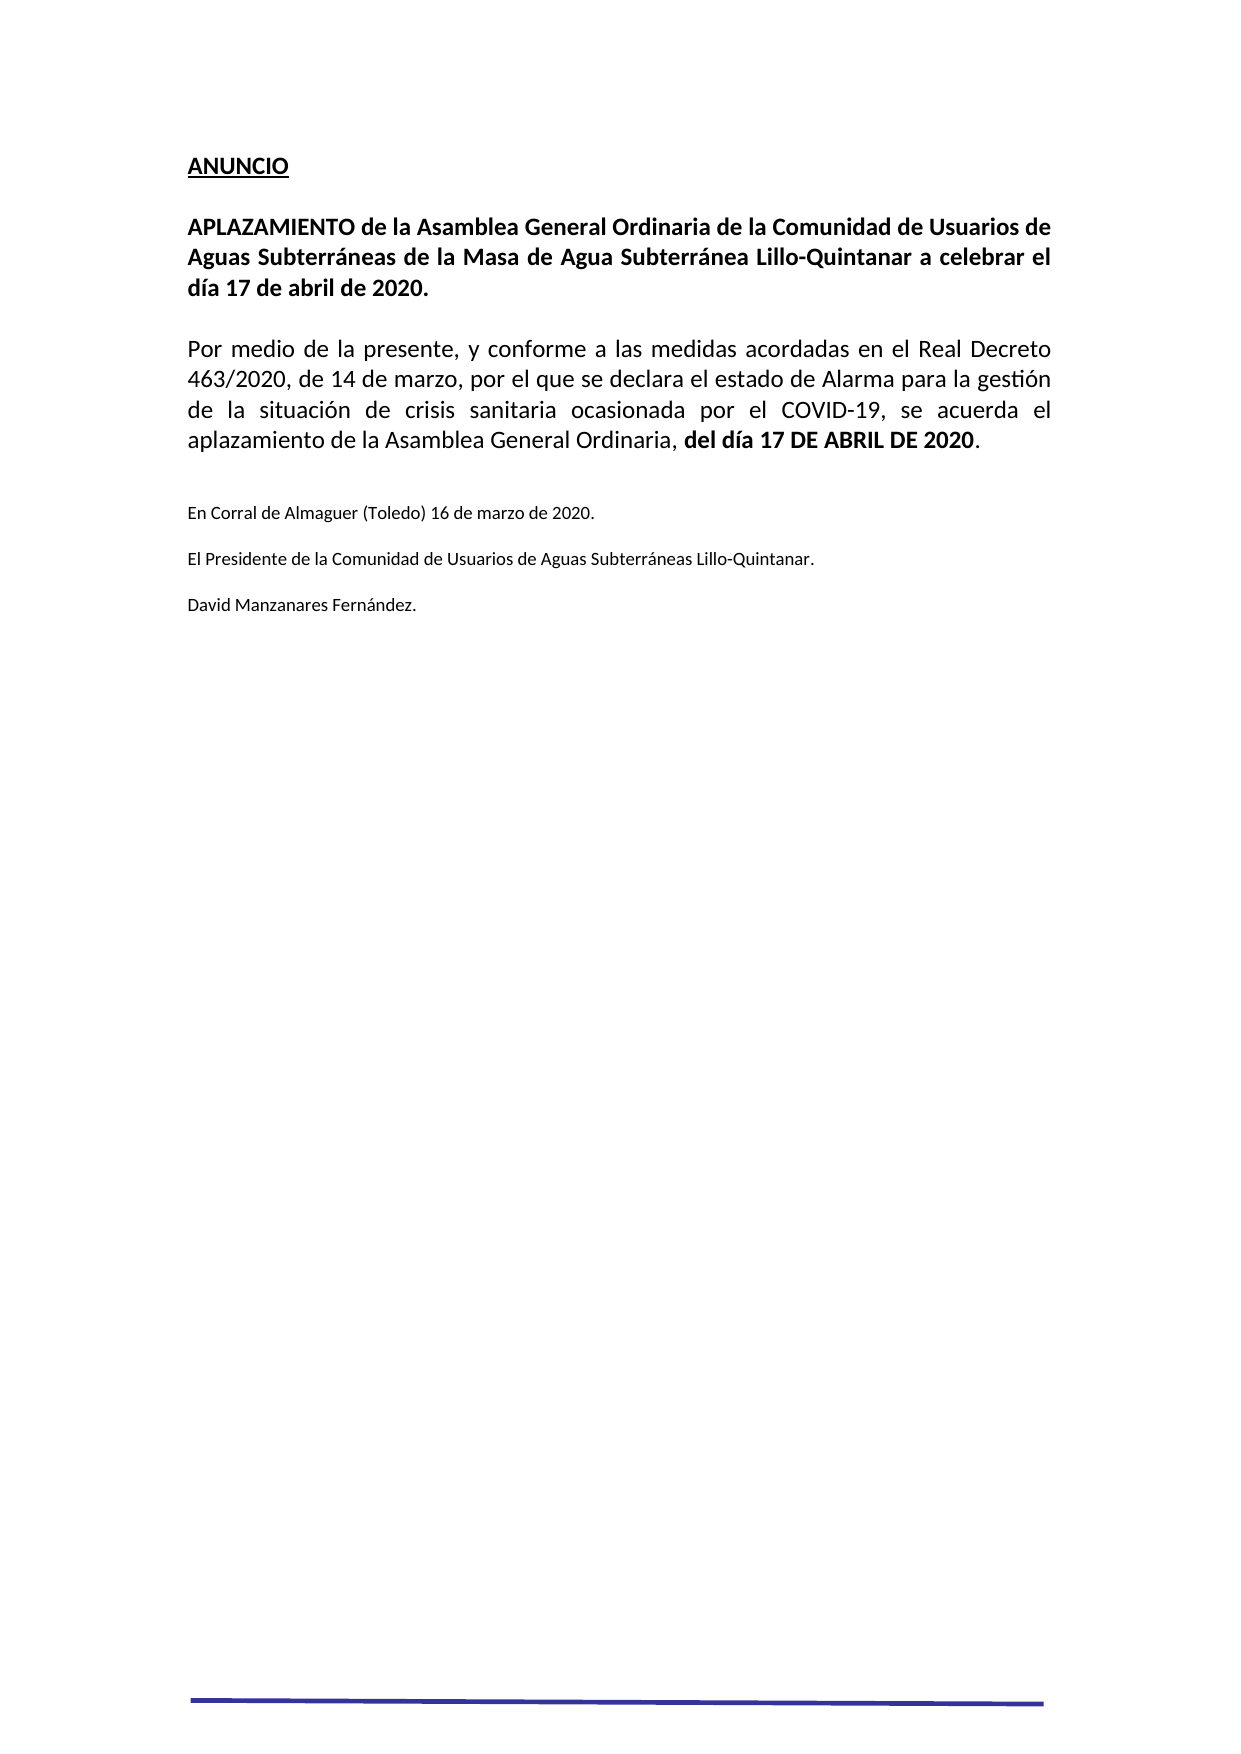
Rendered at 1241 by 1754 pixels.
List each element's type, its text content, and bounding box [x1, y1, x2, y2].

text En Corral de Almaguer (Toledo) 16 de marzo de 2020. [187, 501, 1053, 524]
text ANUNCIO [187, 150, 1053, 181]
text El Presidente de la Comunidad de Usuarios de Aguas Subterráneas Lillo-Quintanar. [187, 547, 1053, 570]
text APLAZAMIENTO de la Asamblea General Ordinaria de la Comunidad de Usuarios de Aguas Subterráneas de la Masa de Agua Subterránea Lillo-Quintanar a celebrar el día 17 de abril de 2020. [187, 211, 1053, 303]
text David Manzanares Fernández. [187, 593, 1053, 616]
text Por medio de la presente, y conforme a las medidas acordadas en el Real Decreto 463/2020, de 14 de marzo, por el que se declara el estado de Alarma para la gestión de la situación de crisis sanitaria ocasionada por el COVID-19, se acuerda el aplazamiento de la Asamblea General Ordinaria, del día 17 DE ABRIL DE 2020. [187, 333, 1053, 455]
